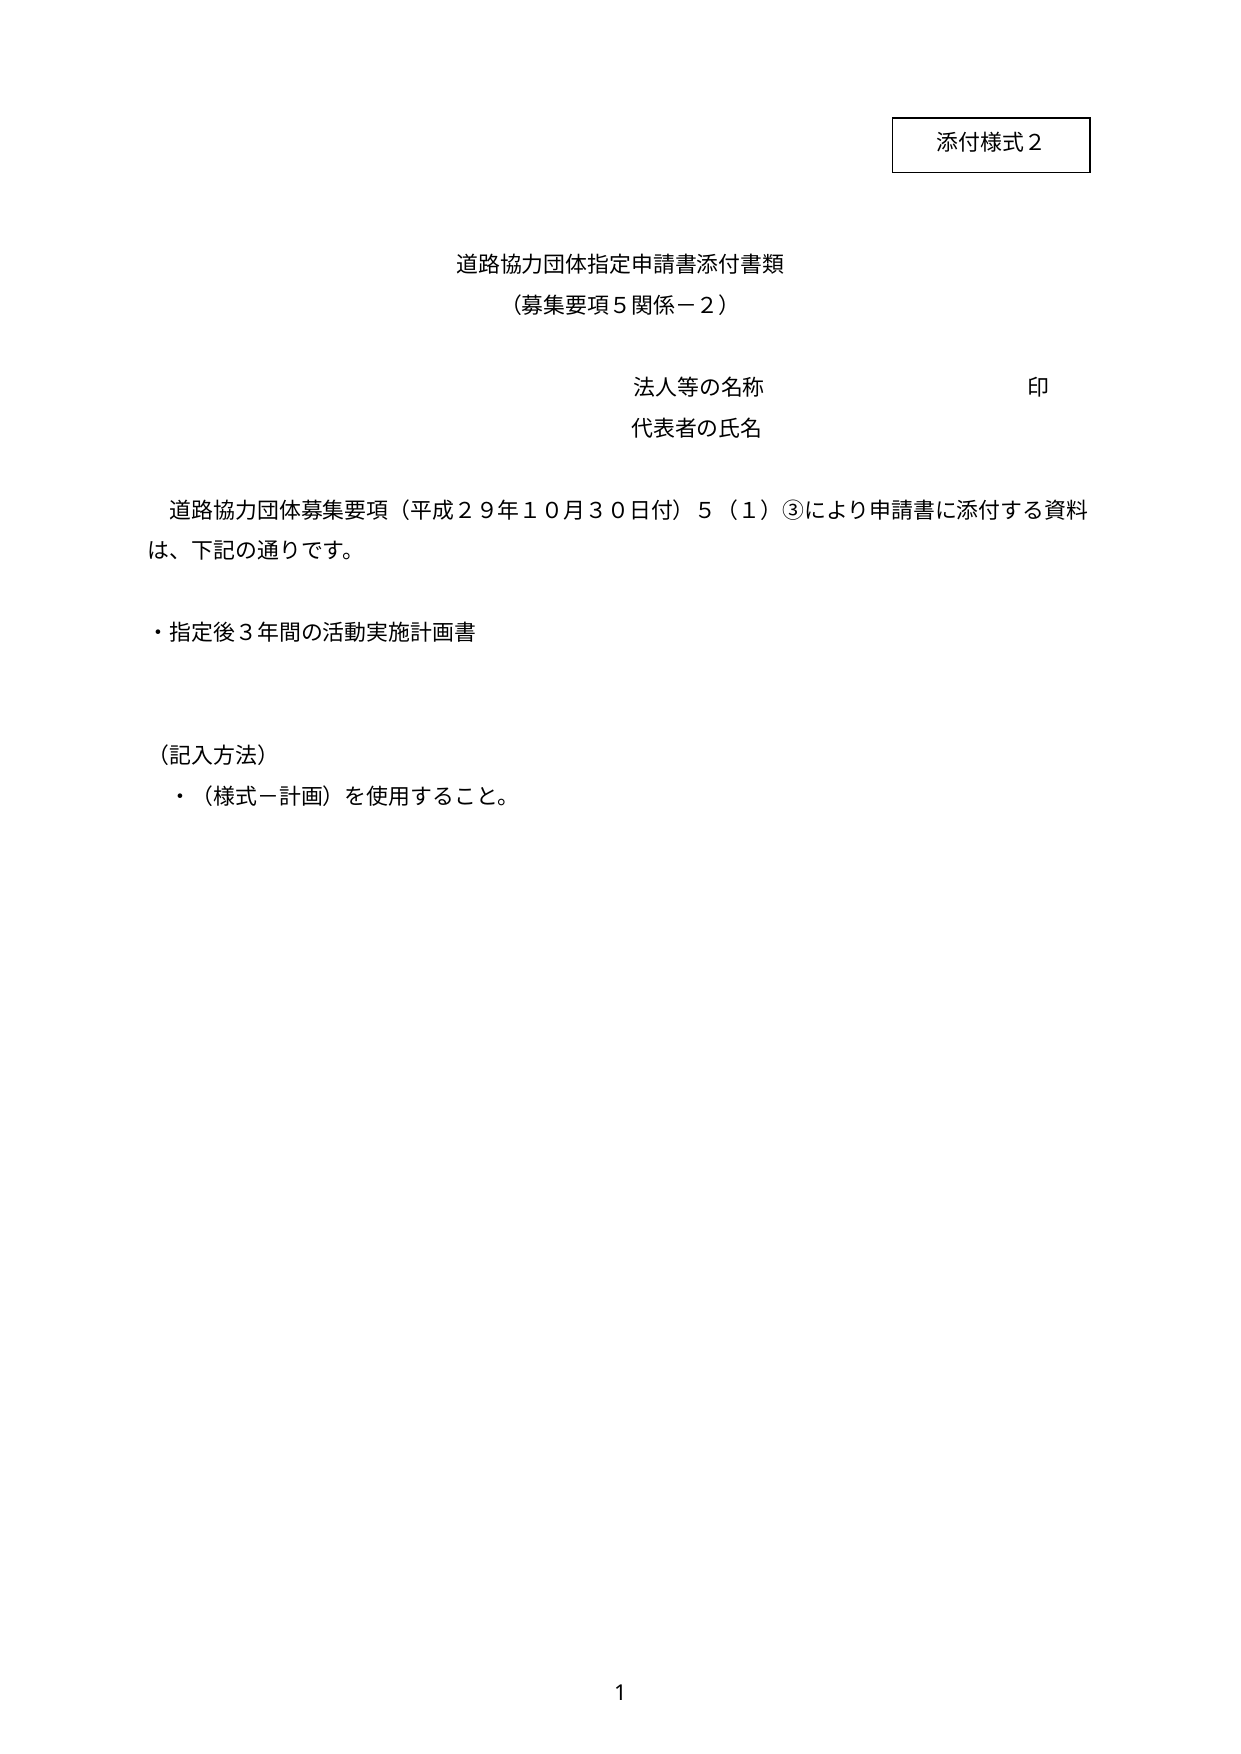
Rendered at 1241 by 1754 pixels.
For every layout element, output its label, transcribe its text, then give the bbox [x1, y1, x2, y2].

text ・（様式－計画）を使用すること。 [148, 774, 1092, 816]
text 法人等の名称 印 [148, 365, 1049, 406]
text （募集要項５関係－２） [148, 283, 1092, 324]
text 道路協力団体指定申請書添付書類 [148, 242, 1092, 283]
text 代表者の氏名 [148, 406, 917, 447]
text ・指定後３年間の活動実施計画書 [148, 611, 1092, 652]
text 道路協力団体募集要項（平成２９年１０月３０日付）５（１）③により申請書に添付する資料は、下記の通りです。 [148, 488, 1092, 570]
text （記入方法） [148, 734, 1092, 774]
